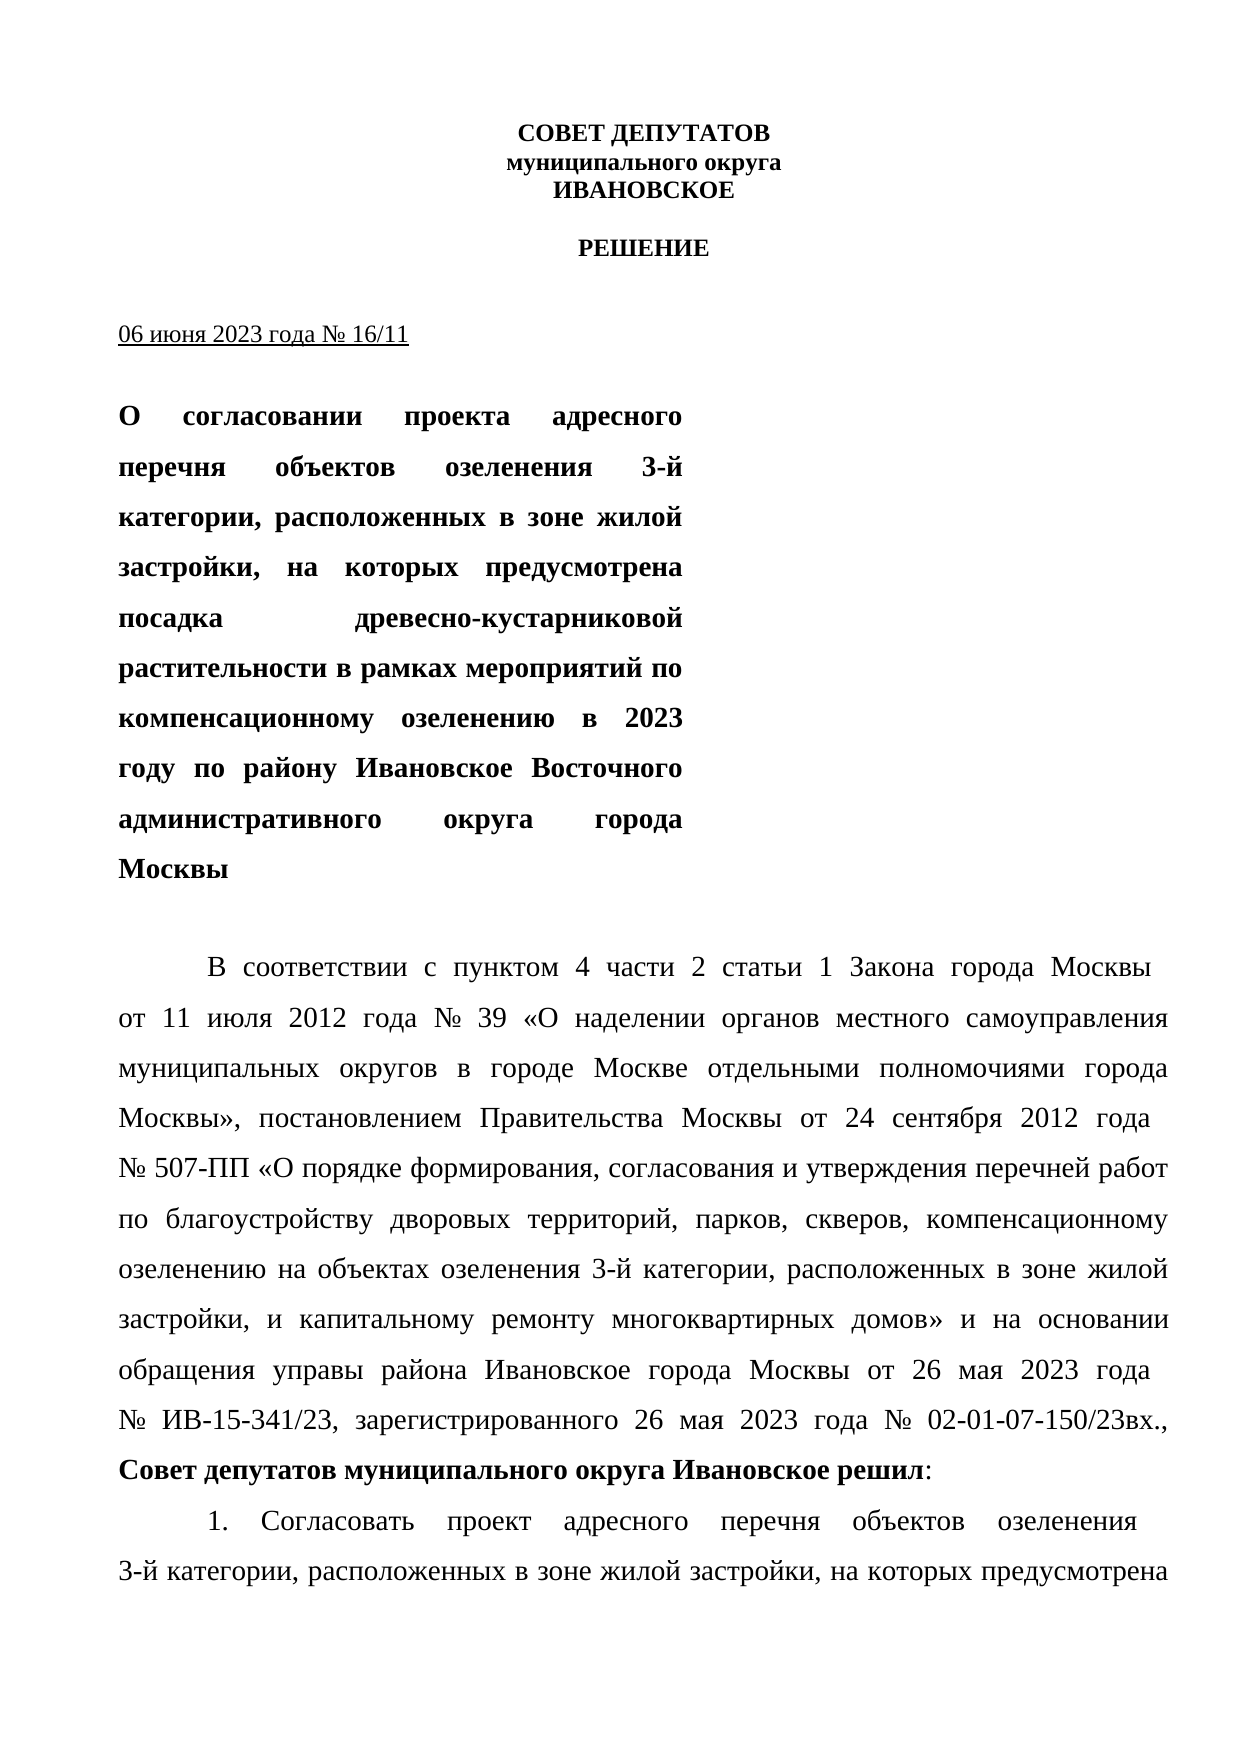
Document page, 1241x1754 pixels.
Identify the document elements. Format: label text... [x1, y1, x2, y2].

text ИВАНОВСКОЕ [118, 176, 1169, 204]
text 06 июня 2023 года № 16/11 [118, 319, 1169, 348]
text В соответствии с пунктом 4 части 2 статьи 1 Закона города Москвы от 11 июля 2012 года № 39 «О наделении органов местного самоуправления муниципальных округов в городе Москве отдельными полномочиями города Москвы», постановлением Правительства Москвы от 24 сентября 2012 года № 507-ПП «О порядке формирования, согласования и утверждения перечней работ по благоустройству дворовых территорий, парков, скверов, компенсационному озеленению на объектах озеленения 3-й категории, расположенных в зоне жилой застройки, и капитальному ремонту многоквартирных домов» и на основании обращения управы района Ивановское города Москвы от 26 мая 2023 года № ИВ-15-341/23, зарегистрированного 26 мая 2023 года № 02-01-07-150/23вх., Совет депутатов муниципального округа Ивановское решил: [118, 949, 1169, 1486]
text СОВЕТ ДЕПУТАТОВ [118, 118, 1169, 147]
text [118, 1503, 1169, 1587]
table_header О согласовании проекта адресного перечня объектов озеленения 3-й категории, расположенных в зоне жилой застройки, на которых предусмотрена посадка древесно-кустарниковой растительности в рамках мероприятий по компенсационному озеленению в 2023 году по району Ивановское Восточного административного округа города Москвы [107, 399, 694, 899]
text РЕШЕНИЕ [118, 233, 1169, 262]
text муниципального округа [118, 147, 1169, 176]
